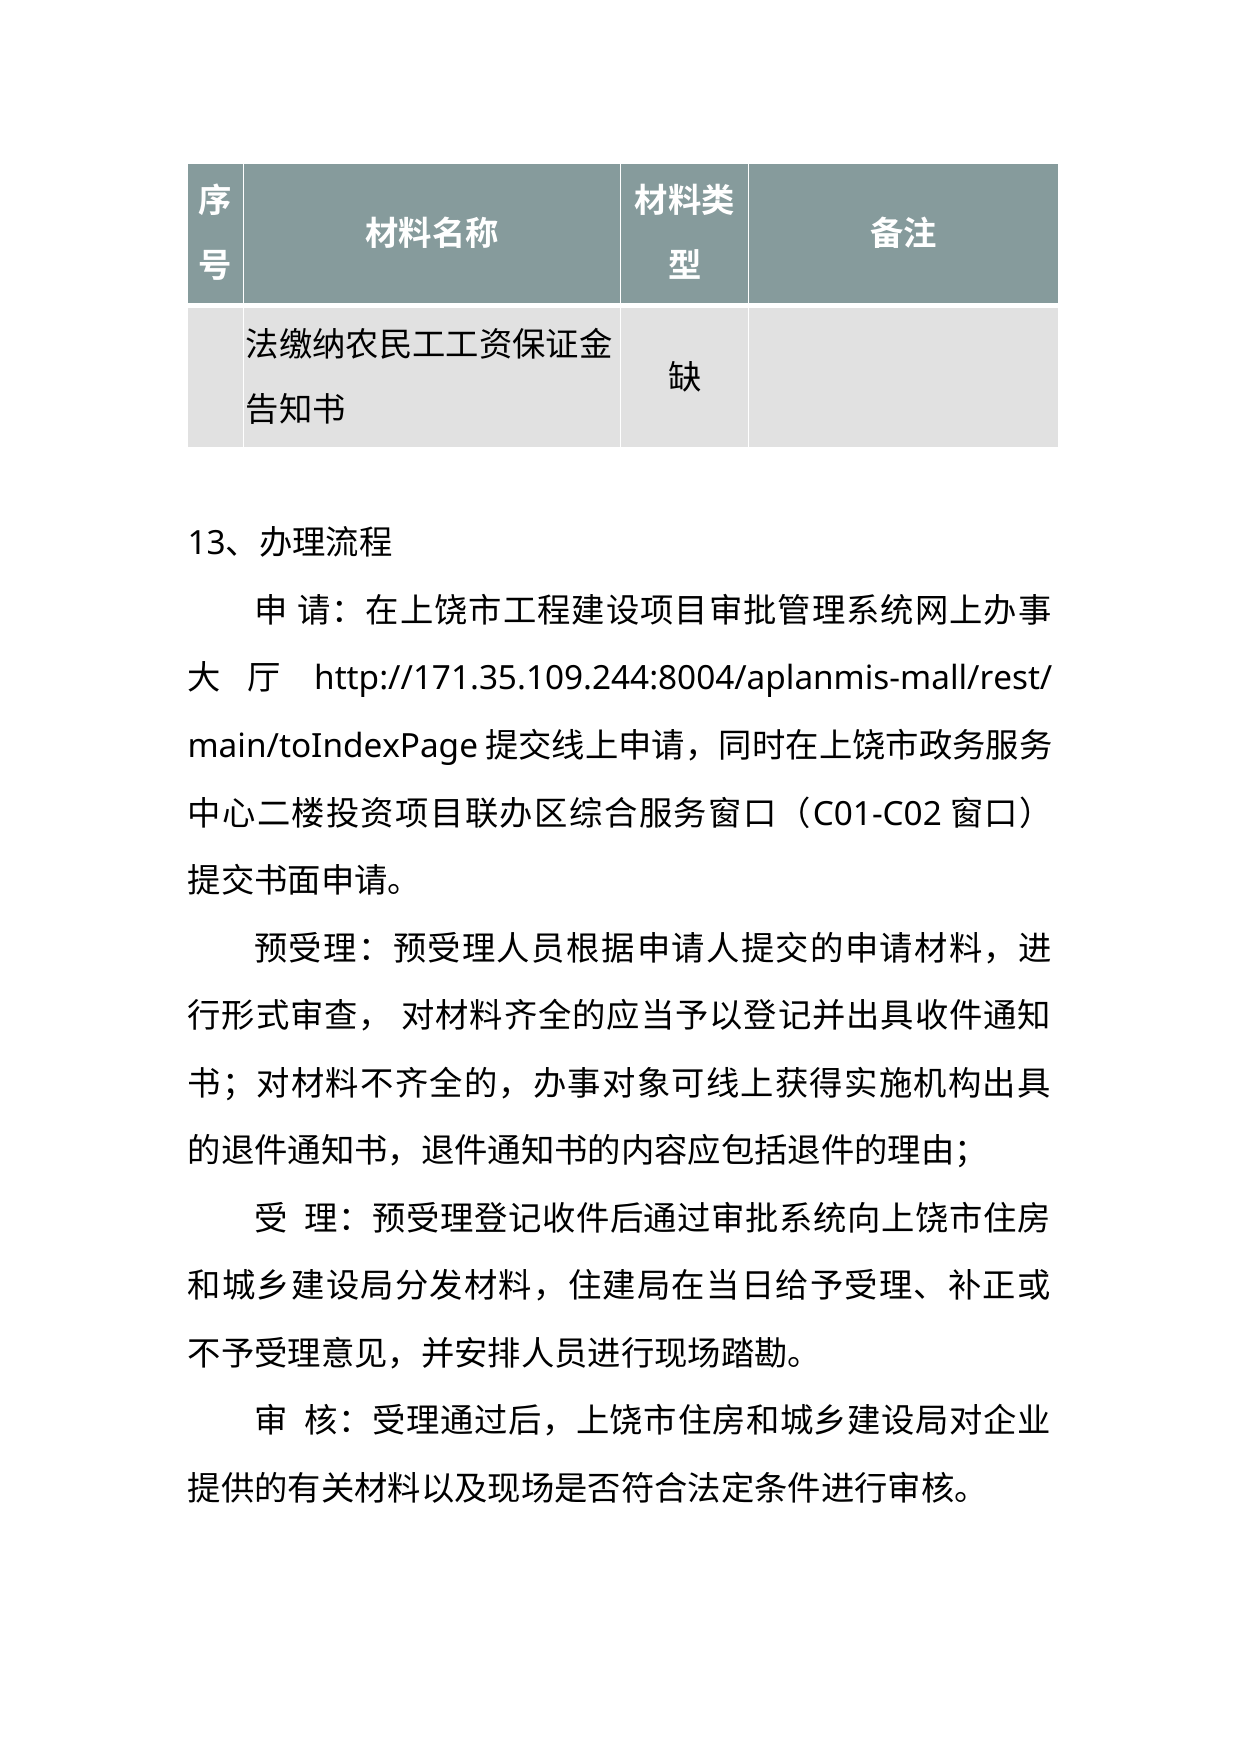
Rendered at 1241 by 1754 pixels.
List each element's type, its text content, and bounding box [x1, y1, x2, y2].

table_cell 建设资金落实承诺书暨依法缴纳农民工工资保证金告知书 [244, 308, 620, 447]
table_cell 11 [188, 308, 243, 447]
table_header 材料名称 [244, 164, 620, 303]
text 受 理：预受理登记收件后通过审批系统向上饶市住房和城乡建设局分发材料，住建局在当日给予受理、补正或不予受理意见，并安排人员进行现场踏勘。 [187, 1192, 1053, 1375]
table_header 序号 [188, 164, 243, 303]
table_cell 承诺件，不予容缺 [749, 308, 1058, 447]
list 13、办理流程 [187, 516, 1053, 564]
text 审 核：受理通过后，上饶市住房和城乡建设局对企业提供的有关材料以及现场是否符合法定条件进行审核。 [187, 1394, 1053, 1510]
text 预受理：预受理人员根据申请人提交的申请材料，进行形式审查， 对材料齐全的应当予以登记并出具收件通知书；对材料不齐全的，办事对象可线上获得实施机构出具的退件通知书，退件通知书的内容应包括退件的理由； [187, 922, 1053, 1172]
table_header 备注 [749, 164, 1058, 303]
text 申 请：在上饶市工程建设项目审批管理系统网上办事大厅http://171.35.109.244:8004/aplanmis-mall/rest/main/toIndexPage提交线上申请，同时在上饶市政务服务中心二楼投资项目联办区综合服务窗口（C01-C02窗口）提交书面申请。 [187, 583, 1053, 902]
table_header 材料类型 [621, 164, 748, 303]
table_cell 不可容缺 [621, 308, 748, 447]
